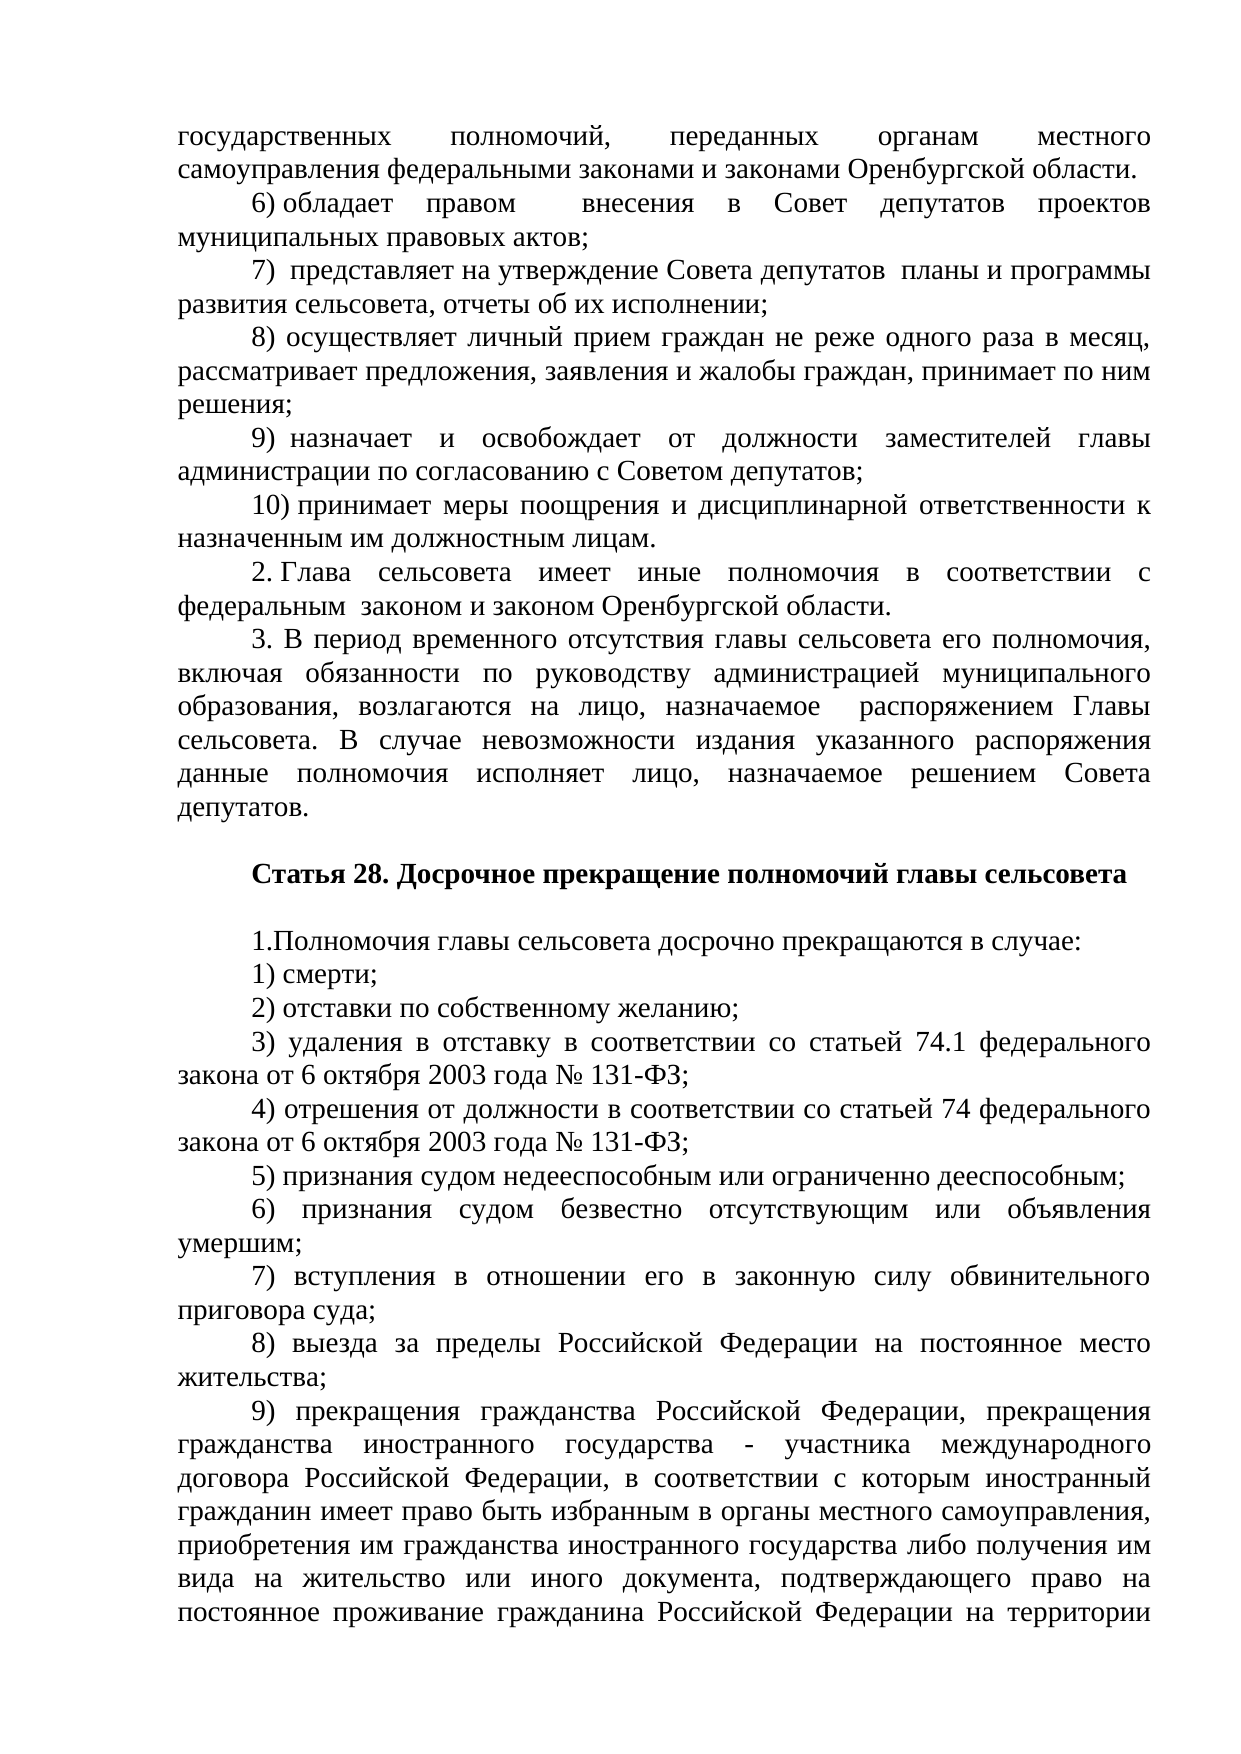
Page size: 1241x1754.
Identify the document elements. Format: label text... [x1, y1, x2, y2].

text 9) назначает и освобождает от должности заместителей главы администрации по согласованию с Советом депутатов; [177, 420, 1152, 487]
text 1.Полномочия главы сельсовета досрочно прекращаются в случае: [177, 923, 1152, 957]
text 6) признания судом безвестно отсутствующим или объявления умершим; [177, 1191, 1152, 1258]
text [177, 1393, 1152, 1627]
text 3. В период временного отсутствия главы сельсовета его полномочия, включая обязанности по руководству администрацией муниципального образования, возлагаются на лицо, назначаемое распоряжением Главы сельсовета. В случае невозможности издания указанного распоряжения данные полномочия исполняет лицо, назначаемое решением Совета депутатов. [177, 621, 1152, 822]
text 7) представляет на утверждение Совета депутатов планы и программы развития сельсовета, отчеты об их исполнении; [177, 252, 1152, 319]
text 5) признания судом недееспособным или ограниченно дееспособным; [177, 1158, 1152, 1191]
text 8) осуществляет личный прием граждан не реже одного раза в месяц, рассматривает предложения, заявления и жалобы граждан, принимает по ним решения; [177, 319, 1152, 420]
text 10) принимает меры поощрения и дисциплинарной ответственности к назначенным им должностным лицам. [177, 487, 1152, 554]
text Статья 28. Досрочное прекращение полномочий главы сельсовета [177, 856, 1152, 889]
text 1) смерти; [177, 957, 1152, 990]
text 8) выезда за пределы Российской Федерации на постоянное место жительства; [177, 1326, 1152, 1393]
text 4) отрешения от должности в соответствии со статьей 74 федерального закона от 6 октября 2003 года № 131-ФЗ; [177, 1091, 1152, 1158]
text 2) отставки по собственному желанию; [177, 990, 1152, 1024]
text 3) удаления в отставку в соответствии со статьей 74.1 федерального закона от 6 октября 2003 года № 131-ФЗ; [177, 1024, 1152, 1091]
text 6) обладает правом внесения в Совет депутатов проектов муниципальных правовых актов; [177, 185, 1152, 252]
text 7) вступления в отношении его в законную силу обвинительного приговора суда; [177, 1258, 1152, 1326]
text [177, 118, 1152, 185]
text 2. Глава сельсовета имеет иные полномочия в соответствии с федеральным законом и законом Оренбургской области. [177, 554, 1152, 621]
